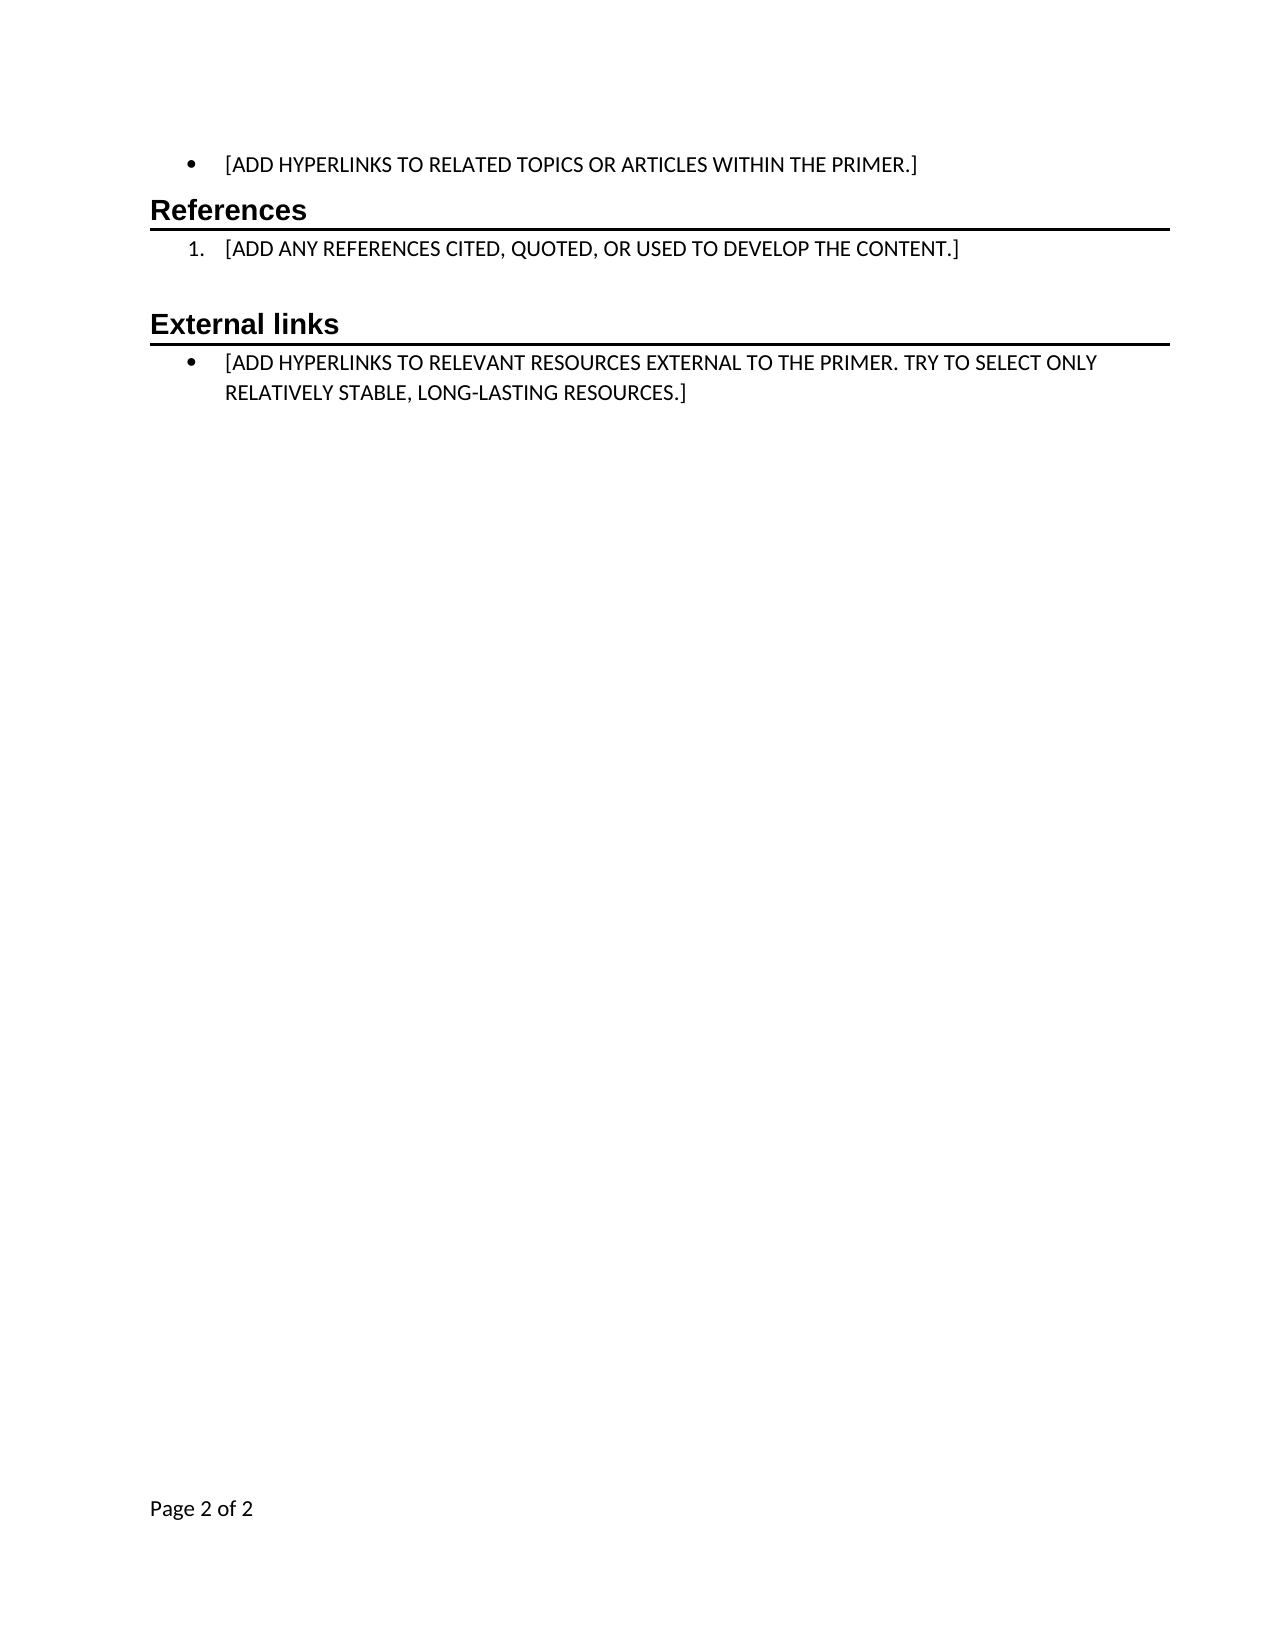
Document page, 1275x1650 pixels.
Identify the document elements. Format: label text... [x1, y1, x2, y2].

list [ADD ANY REFERENCES CITED, QUOTED, OR USED TO DEVELOP THE CONTENT.] [187, 234, 1170, 262]
list [ADD HYPERLINKS TO RELEVANT RESOURCES EXTERNAL TO THE PRIMER. TRY TO SELECT ONLY RELATIVELY STABLE, LONG-LASTING RESOURCES.] [187, 348, 1170, 407]
list [ADD HYPERLINKS TO RELATED TOPICS OR ARTICLES WITHIN THE PRIMER.] [187, 150, 1170, 178]
text References [150, 193, 1170, 228]
text External links [150, 307, 1170, 343]
